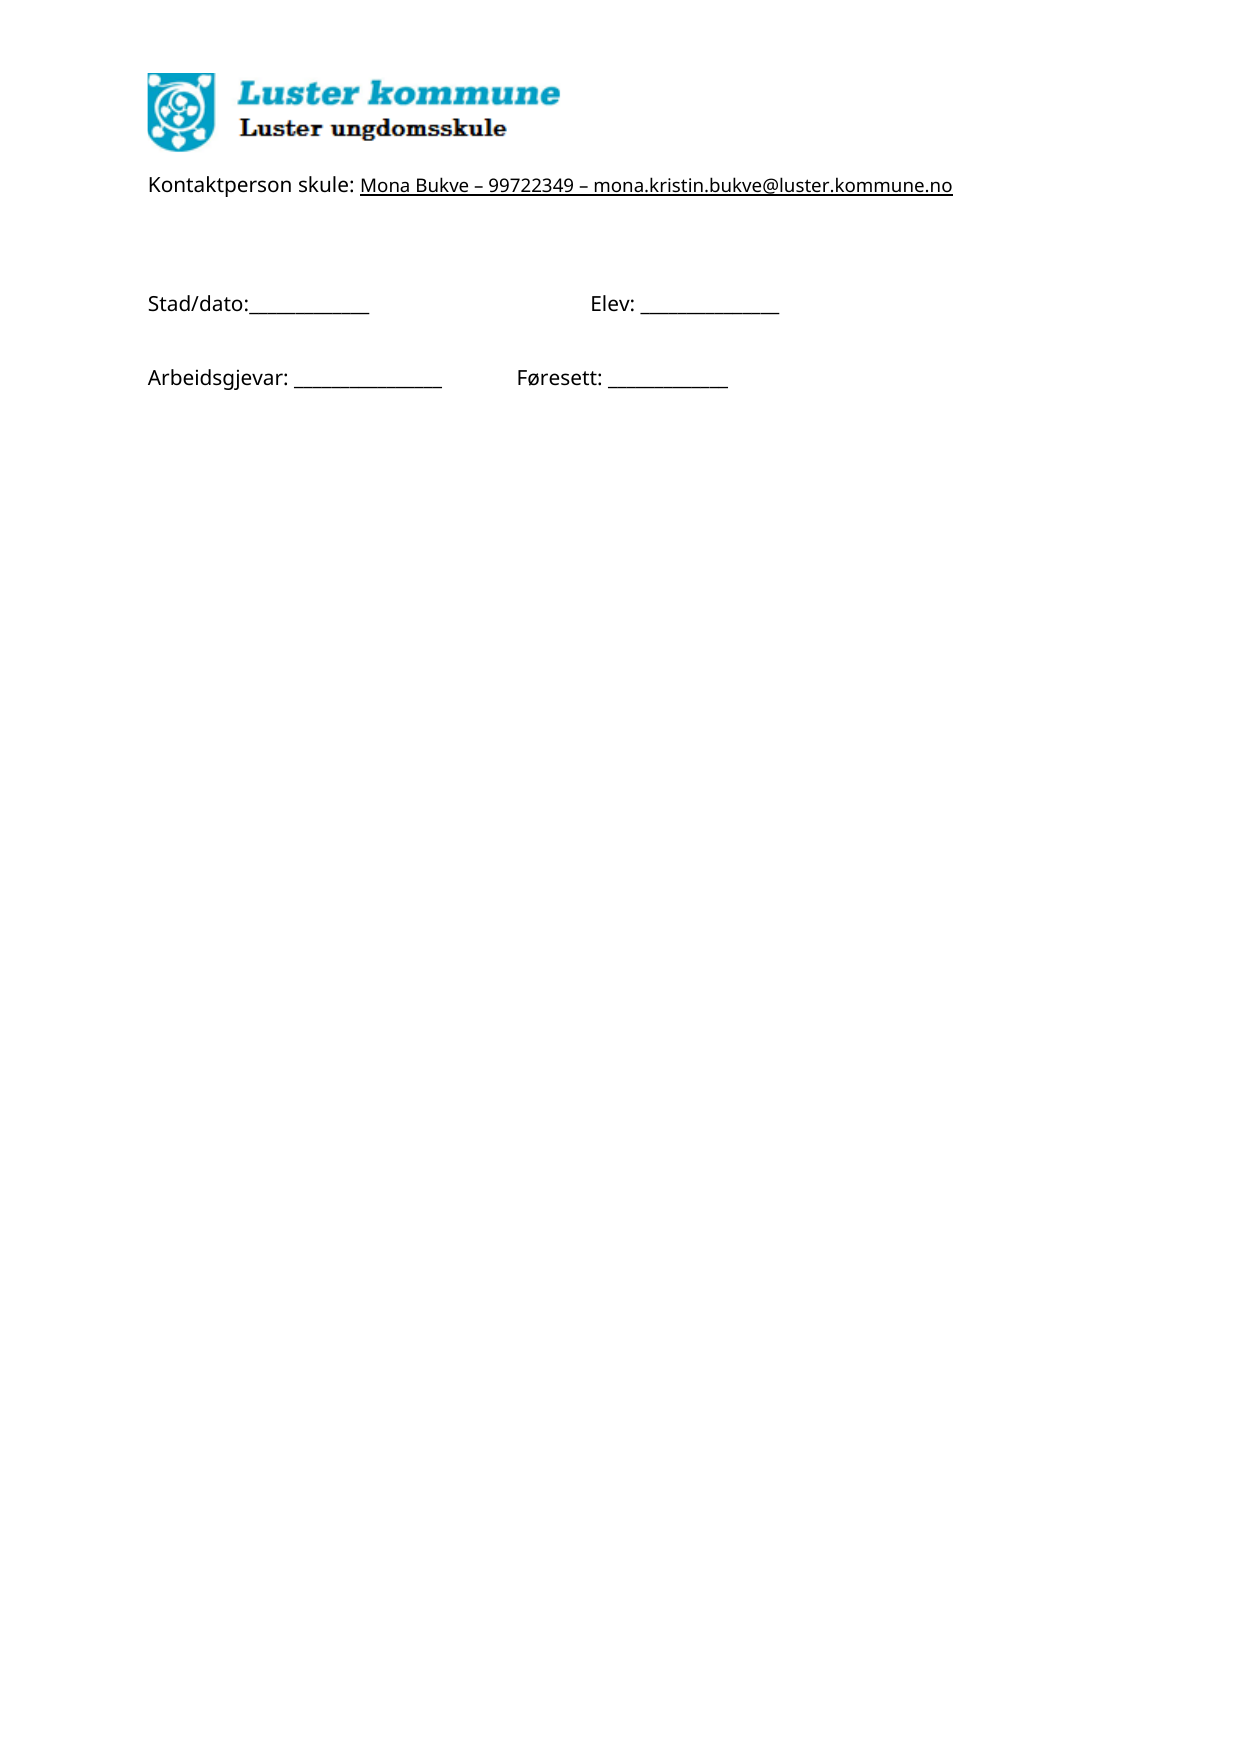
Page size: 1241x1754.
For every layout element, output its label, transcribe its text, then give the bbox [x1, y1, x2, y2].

text Kontaktperson skule: Mona Bukve – 99722349 – mona.kristin.bukve@luster.kommune.no [148, 171, 1093, 199]
text Stad/dato:_____________ Elev: _______________ [148, 289, 1093, 318]
picture [147, 73, 582, 171]
text Arbeidsgjevar: ________________ Føresett: _____________ [148, 363, 1093, 391]
